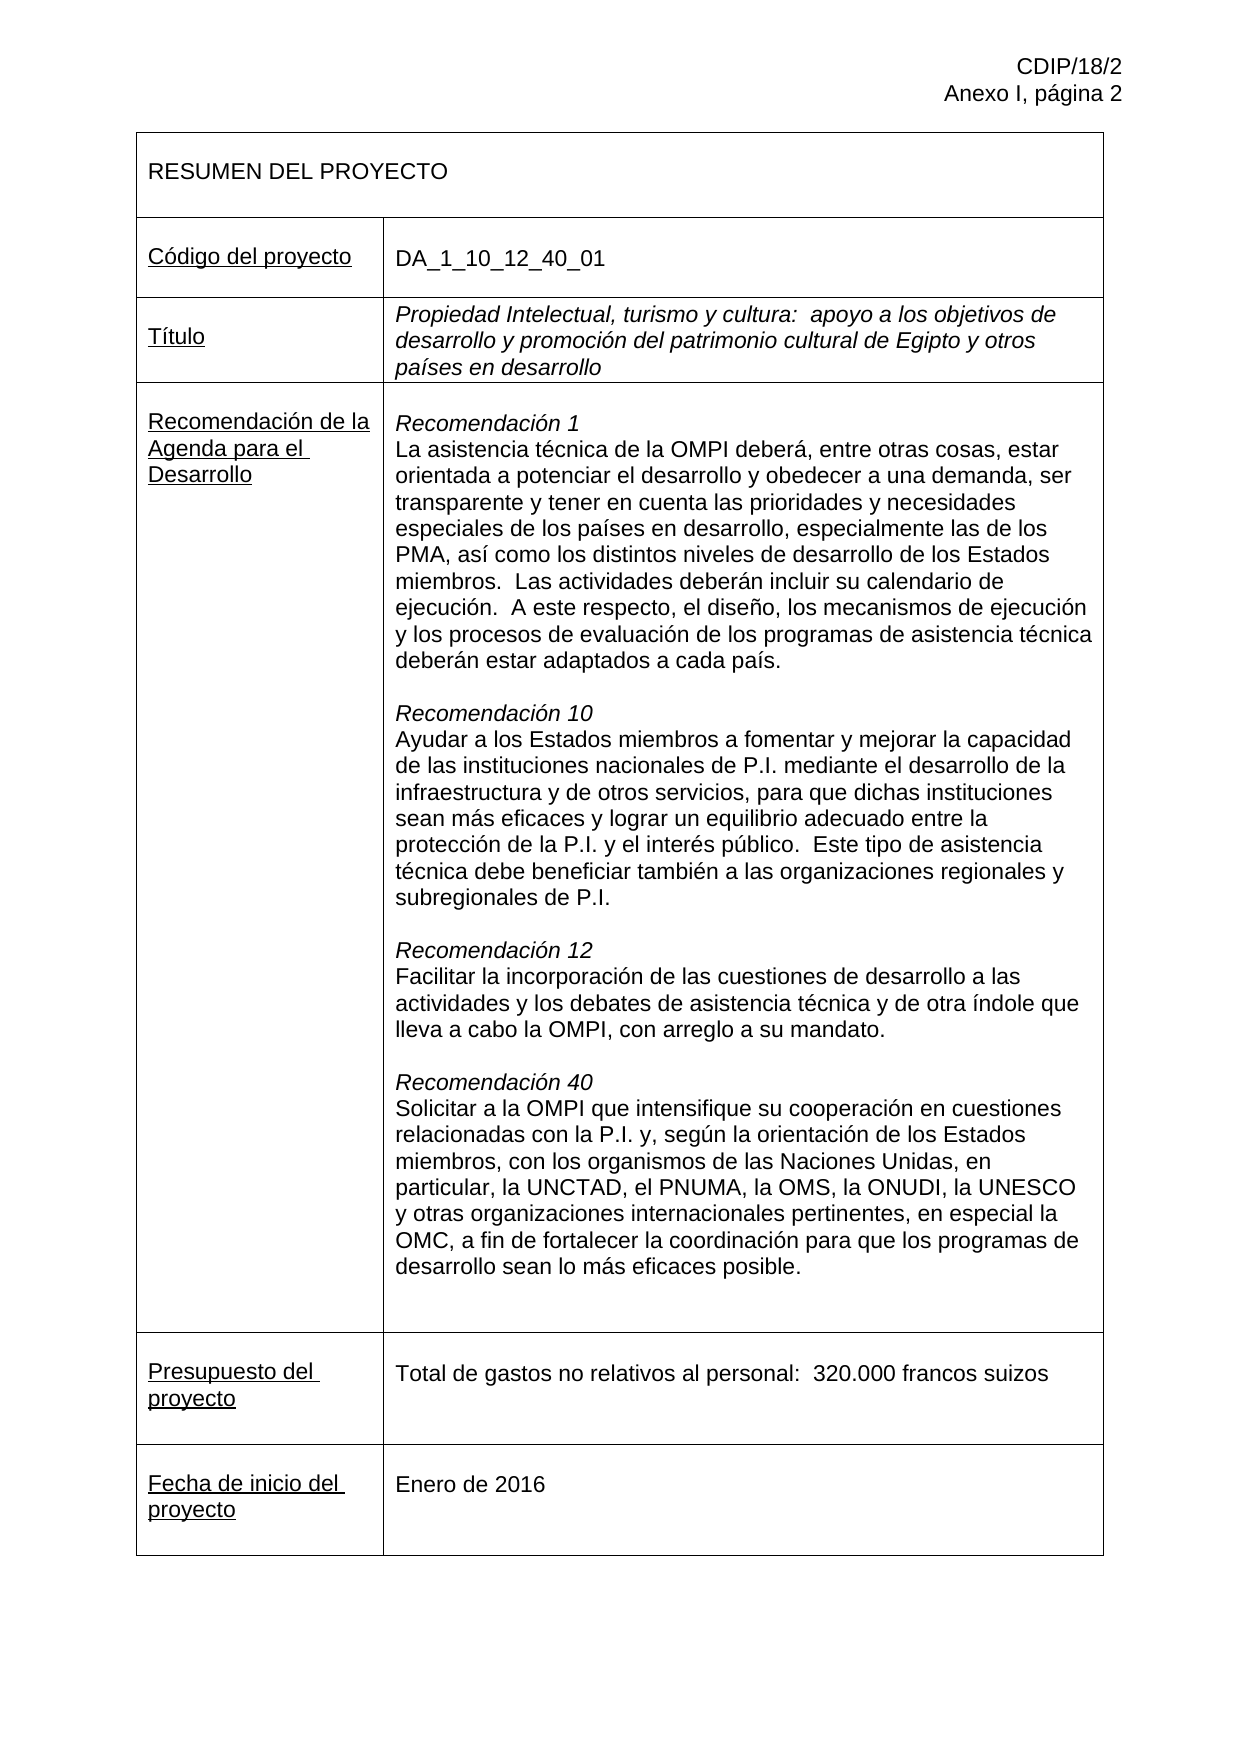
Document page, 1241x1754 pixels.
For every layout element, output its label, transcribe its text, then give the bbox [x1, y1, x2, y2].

table_header RESUMEN DEL PROYECTO [137, 133, 1103, 217]
table_cell DA_1_10_12_40_01 [384, 218, 1103, 297]
table_cell Título [137, 298, 383, 382]
table_cell Total de gastos no relativos al personal: 320.000 francos suizos [384, 1333, 1103, 1443]
table_cell Código del proyecto [137, 218, 383, 297]
table_cell Fecha de inicio del proyecto [137, 1445, 383, 1555]
table_cell Presupuesto del proyecto [137, 1333, 383, 1443]
table_cell Recomendación 1 La asistencia técnica de la OMPI deberá, entre otras cosas, estar orientada a potenciar el desarrollo y obedecer a una demanda, ser transparente y tener en cuenta las prioridades y necesidades especiales de los países en desarrollo, especialmente las de los PMA, así como los distintos niveles de desarrollo de los Estados miembros. Las actividades deberán incluir su calendario de ejecución. A este respecto, el diseño, los mecanismos de ejecución y los procesos de evaluación de los programas de asistencia técnica deberán estar adaptados a cada país. Recomendación 10 Ayudar a los Estados miembros a fomentar y mejorar la capacidad de las instituciones nacionales de P.I. mediante el desarrollo de la infraestructura y de otros servicios, para que dichas instituciones sean más eficaces y lograr un equilibrio adecuado entre la protección de la P.I. y el interés público. Este tipo de asistencia técnica debe beneficiar también a las organizaciones regionales y subregionales de P.I. Recomendación 12 Facilitar la incorporación de las cuestiones de desarrollo a las actividades y los debates de asistencia técnica y de otra índole que lleva a cabo la OMPI, con arreglo a su mandato. Recomendación 40 Solicitar a la OMPI que intensifique su cooperación en cuestiones relacionadas con la P.I. y, según la orientación de los Estados miembros, con los organismos de las Naciones Unidas, en particular, la UNCTAD, el PNUMA, la OMS, la ONUDI, la UNESCO y otras organizaciones internacionales pertinentes, en especial la OMC, a fin de fortalecer la coordinación para que los programas de desarrollo sean lo más eficaces posible. [384, 383, 1103, 1332]
table_cell Propiedad Intelectual, turismo y cultura: apoyo a los objetivos de desarrollo y promoción del patrimonio cultural de Egipto y otros países en desarrollo [384, 298, 1103, 382]
table_cell Enero de 2016 [384, 1445, 1103, 1555]
table_cell Recomendación de la Agenda para el Desarrollo [137, 383, 383, 1332]
